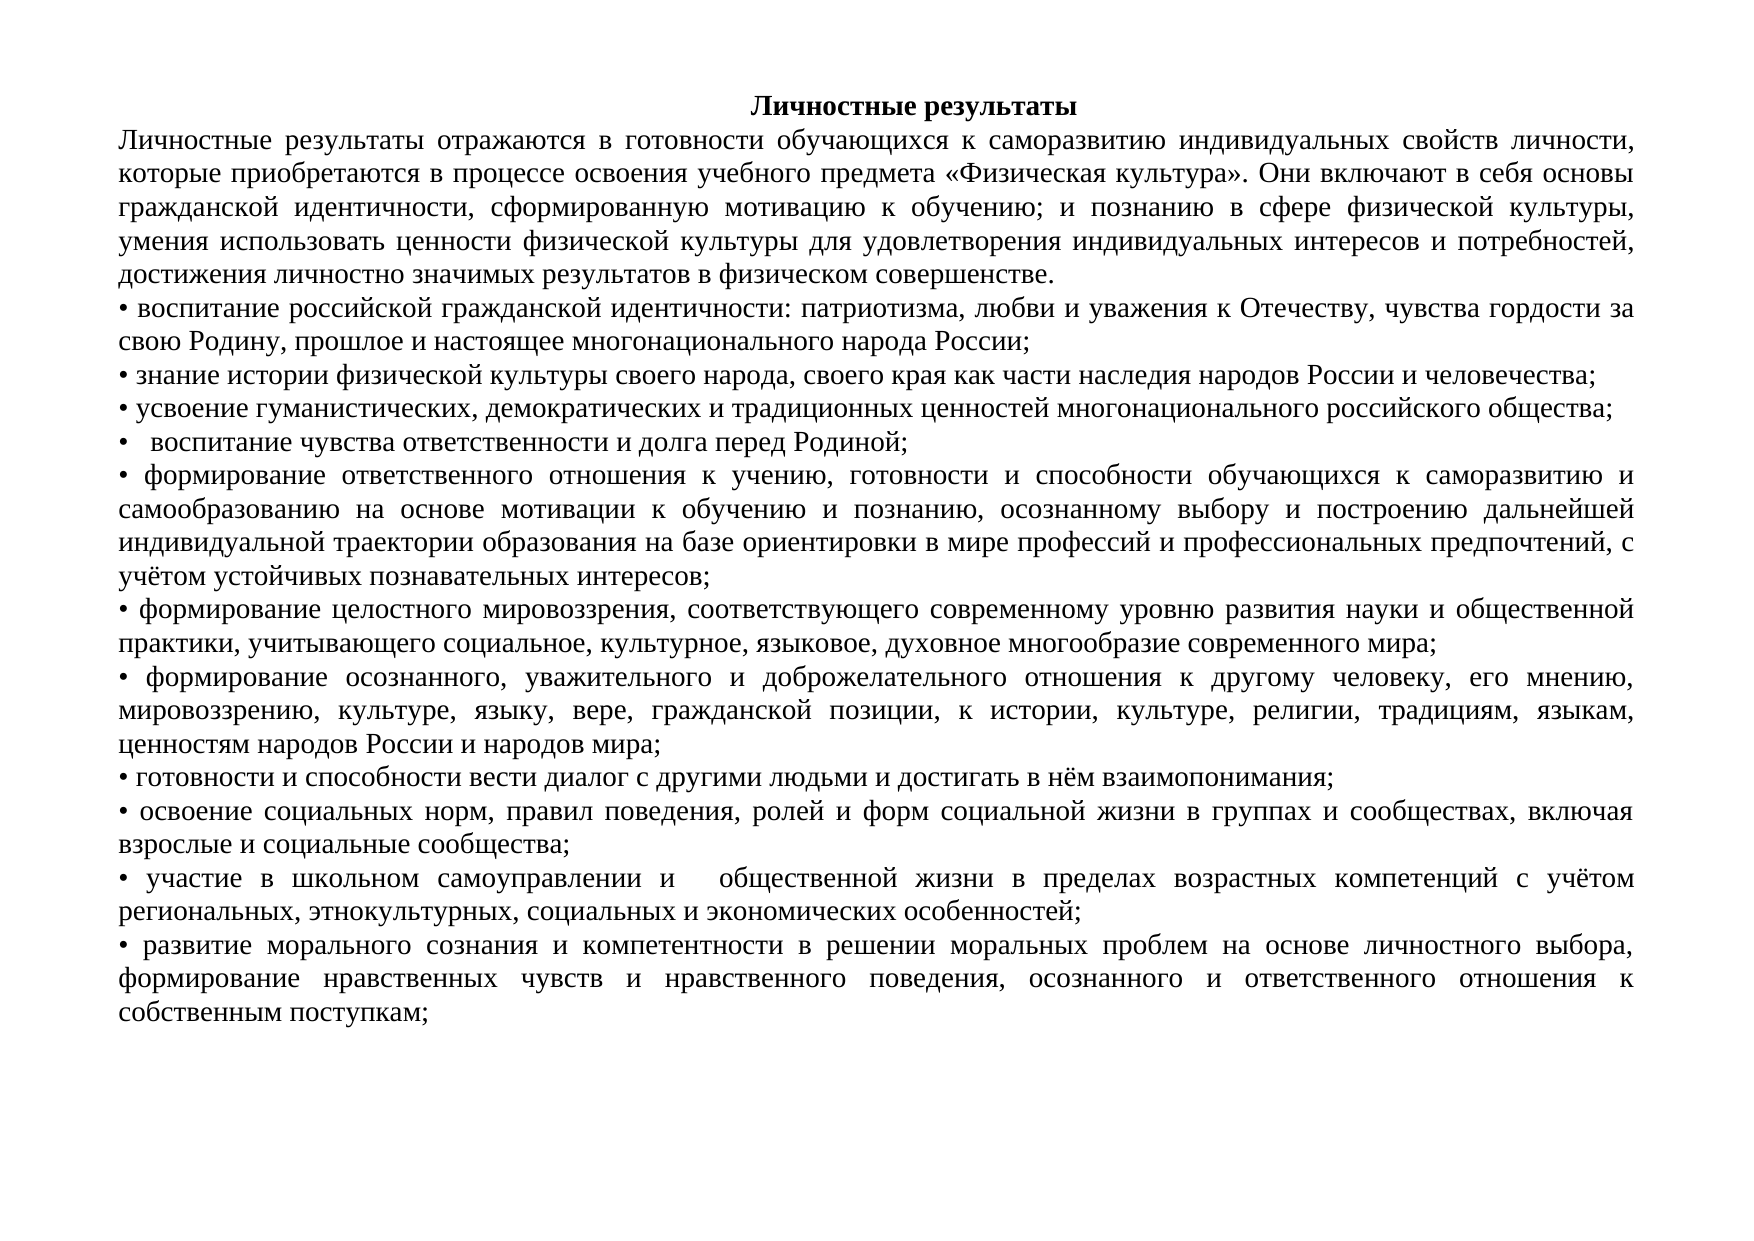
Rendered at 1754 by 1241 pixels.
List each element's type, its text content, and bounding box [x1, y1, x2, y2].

text • участие в школьном самоуправлении и общественной жизни в пределах возрастных компетенций с учётом региональных, этнокультурных, социальных и экономических особенностей; [118, 860, 1636, 927]
text • воспитание чувства ответственности и долга перед Родиной; [118, 424, 1636, 457]
text • знание истории физической культуры своего народа, своего края как части наследия народов России и человечества; [118, 357, 1636, 390]
text • освоение социальных норм, правил поведения, ролей и форм социальной жизни в группах и сообществах, включая взрослые и социальные сообщества; [118, 793, 1636, 860]
text • усвоение гуманистических, демократических и традиционных ценностей многонационального российского общества; [118, 390, 1636, 424]
text • воспитание российской гражданской идентичности: патриотизма, любви и уважения к Отечеству, чувства гордости за свою Родину, прошлое и настоящее многонационального народа России; [118, 290, 1636, 357]
text Личностные результаты [118, 88, 1636, 122]
text Личностные результаты отражаются в готовности обучающихся к саморазвитию индивидуальных свойств личности, которые приобретаются в процессе освоения учебного предмета «Физическая культура». Они включают в себя основы гражданской идентичности, сформированную мотивацию к обучению; и познанию в сфере физической культуры, умения использовать ценности физической культуры для удовлетворения индивидуальных интересов и потребностей, достижения личностно значимых результатов в физическом совершенстве. [118, 122, 1636, 290]
text • формирование целостного мировоззрения, соответствующего современному уровню развития науки и общественной практики, учитывающего социальное, культурное, языковое, духовное многообразие современного мира; [118, 592, 1636, 659]
text • формирование осознанного, уважительного и доброжелательного отношения к другому человеку, его мнению, мировоззрению, культуре, языку, вере, гражданской позиции, к истории, культуре, религии, традициям, языкам, ценностям народов России и народов мира; [118, 659, 1636, 759]
text • формирование ответственного отношения к учению, готовности и способности обучающихся к саморазвитию и самообразованию на основе мотивации к обучению и познанию, осознанному выбору и построению дальнейшей индивидуальной траектории образования на базе ориентировки в мире профессий и профессиональных предпочтений, с учётом устойчивых познавательных интересов; [118, 457, 1636, 592]
text • готовности и способности вести диалог с другими людьми и достигать в нём взаимопонимания; [118, 759, 1636, 793]
text • развитие морального сознания и компетентности в решении моральных проблем на основе личностного выбора, формирование нравственных чувств и нравственного поведения, осознанного и ответственного отношения к собственным поступкам; [118, 927, 1636, 1028]
